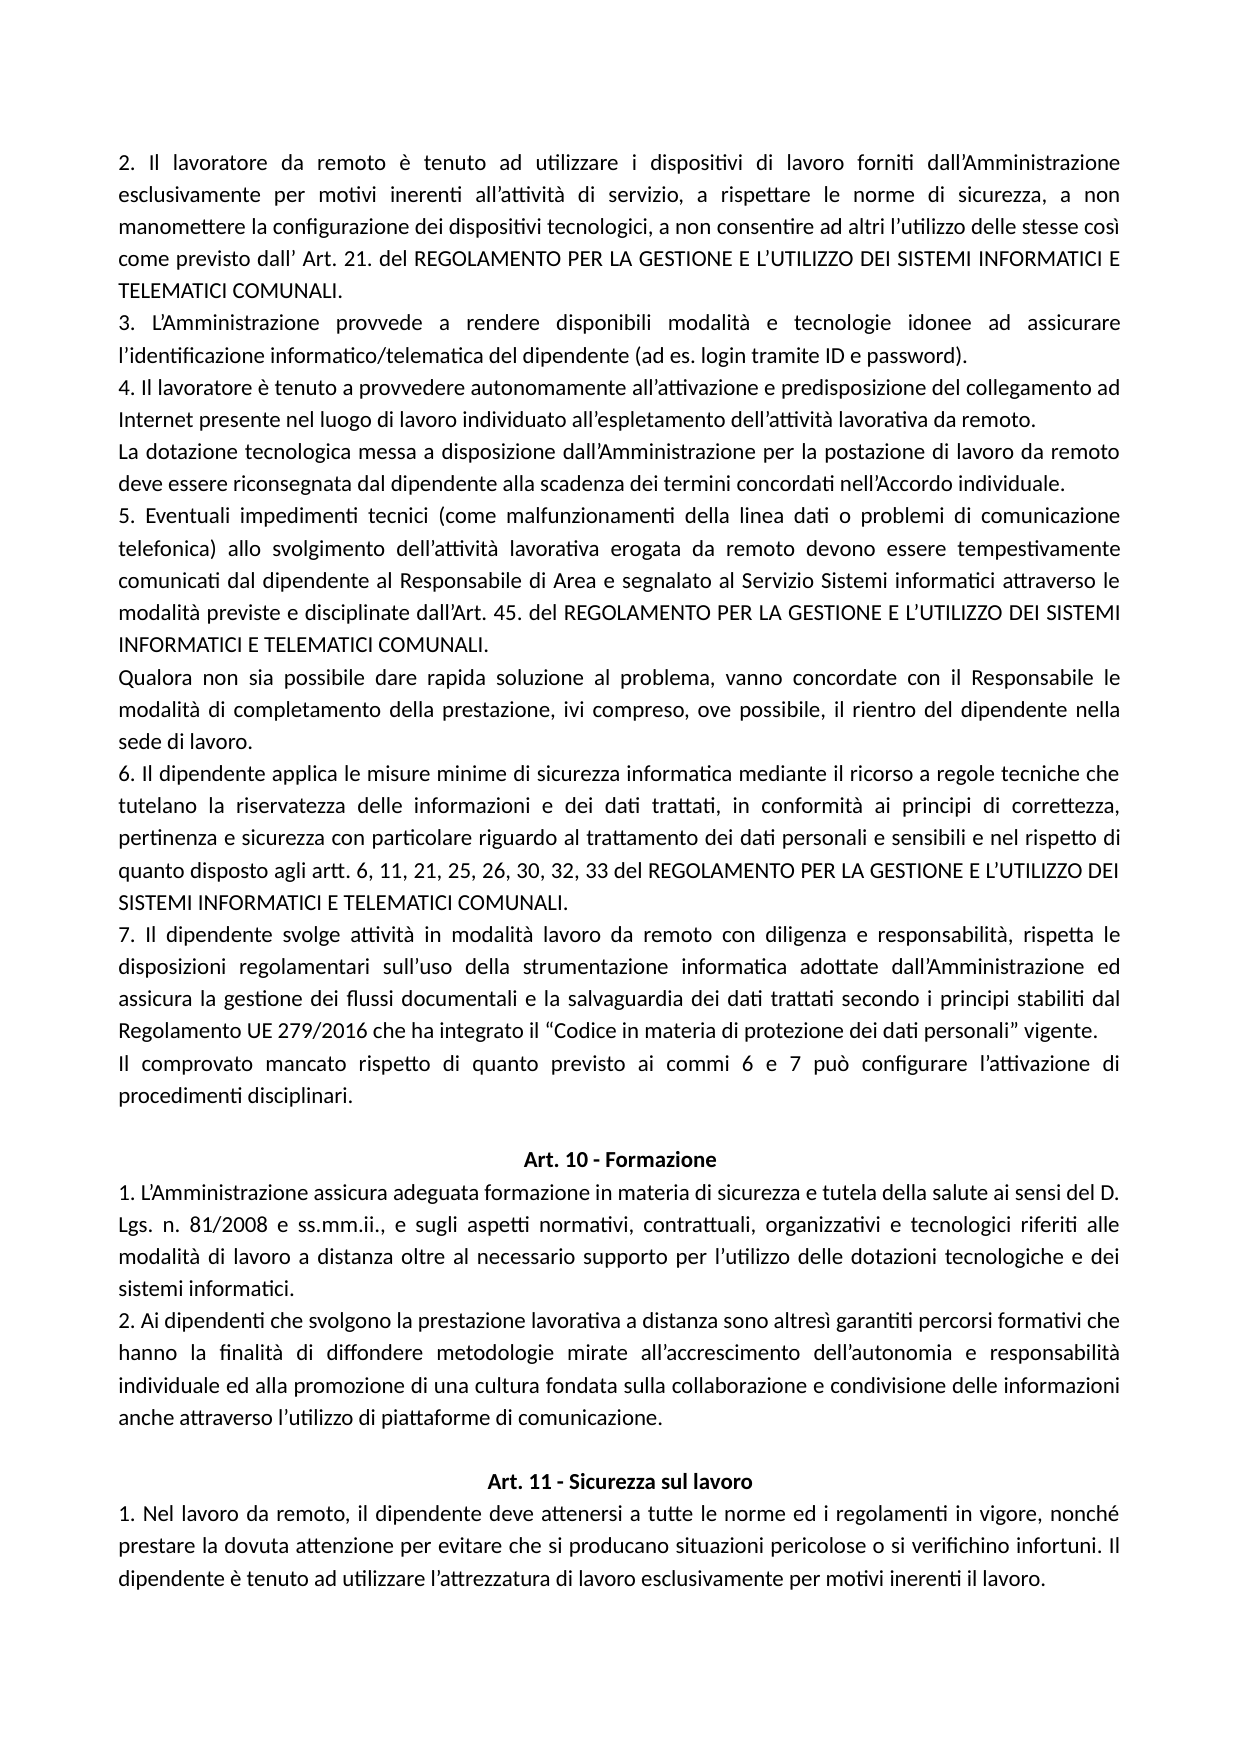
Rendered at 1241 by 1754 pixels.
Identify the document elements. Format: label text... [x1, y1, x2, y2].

text Art. 10 - Formazione [118, 1145, 1122, 1173]
text Qualora non sia possibile dare rapida soluzione al problema, vanno concordate con il Responsabile le modalità di completamento della prestazione, ivi compreso, ove possibile, il rientro del dipendente nella sede di lavoro. [118, 663, 1122, 755]
text 5. Eventuali impedimenti tecnici (come malfunzionamenti della linea dati o problemi di comunicazione telefonica) allo svolgimento dell’attività lavorativa erogata da remoto devono essere tempestivamente comunicati dal dipendente al Responsabile di Area e segnalato al Servizio Sistemi informatici attraverso le modalità previste e disciplinate dall’Art. 45. del REGOLAMENTO PER LA GESTIONE E L’UTILIZZO DEI SISTEMI INFORMATICI E TELEMATICI COMUNALI. [118, 502, 1122, 658]
text Il comprovato mancato rispetto di quanto previsto ai commi 6 e 7 può configurare l’attivazione di procedimenti disciplinari. [118, 1049, 1122, 1109]
text 6. Il dipendente applica le misure minime di sicurezza informatica mediante il ricorso a regole tecniche che tutelano la riservatezza delle informazioni e dei dati trattati, in conformità ai principi di correttezza, pertinenza e sicurezza con particolare riguardo al trattamento dei dati personali e sensibili e nel rispetto di quanto disposto agli artt. 6, 11, 21, 25, 26, 30, 32, 33 del REGOLAMENTO PER LA GESTIONE E L’UTILIZZO DEI SISTEMI INFORMATICI E TELEMATICI COMUNALI. [118, 759, 1122, 916]
text 3. L’Amministrazione provvede a rendere disponibili modalità e tecnologie idonee ad assicurare l’identificazione informatico/telematica del dipendente (ad es. login tramite ID e password). [118, 308, 1122, 369]
text 1. Nel lavoro da remoto, il dipendente deve attenersi a tutte le norme ed i regolamenti in vigore, nonché prestare la dovuta attenzione per evitare che si producano situazioni pericolose o si verifichino infortuni. Il dipendente è tenuto ad utilizzare l’attrezzatura di lavoro esclusivamente per motivi inerenti il lavoro. [118, 1499, 1122, 1592]
text Art. 11 - Sicurezza sul lavoro [118, 1467, 1122, 1495]
text 4. Il lavoratore è tenuto a provvedere autonomamente all’attivazione e predisposizione del collegamento ad Internet presente nel luogo di lavoro individuato all’espletamento dell’attività lavorativa da remoto. [118, 373, 1122, 433]
text 2. Ai dipendenti che svolgono la prestazione lavorativa a distanza sono altresì garantiti percorsi formativi che hanno la finalità di diffondere metodologie mirate all’accrescimento dell’autonomia e responsabilità individuale ed alla promozione di una cultura fondata sulla collaborazione e condivisione delle informazioni anche attraverso l’utilizzo di piattaforme di comunicazione. [118, 1306, 1122, 1431]
text 1. L’Amministrazione assicura adeguata formazione in materia di sicurezza e tutela della salute ai sensi del D. Lgs. n. 81/2008 e ss.mm.ii., e sugli aspetti normativi, contrattuali, organizzativi e tecnologici riferiti alle modalità di lavoro a distanza oltre al necessario supporto per l’utilizzo delle dotazioni tecnologiche e dei sistemi informatici. [118, 1178, 1122, 1302]
text La dotazione tecnologica messa a disposizione dall’Amministrazione per la postazione di lavoro da remoto deve essere riconsegnata dal dipendente alla scadenza dei termini concordati nell’Accordo individuale. [118, 437, 1122, 497]
text 2. Il lavoratore da remoto è tenuto ad utilizzare i dispositivi di lavoro forniti dall’Amministrazione esclusivamente per motivi inerenti all’attività di servizio, a rispettare le norme di sicurezza, a non manomettere la configurazione dei dispositivi tecnologici, a non consentire ad altri l’utilizzo delle stesse così come previsto dall’ Art. 21. del REGOLAMENTO PER LA GESTIONE E L’UTILIZZO DEI SISTEMI INFORMATICI E TELEMATICI COMUNALI. [118, 148, 1122, 304]
text 7. Il dipendente svolge attività in modalità lavoro da remoto con diligenza e responsabilità, rispetta le disposizioni regolamentari sull’uso della strumentazione informatica adottate dall’Amministrazione ed assicura la gestione dei flussi documentali e la salvaguardia dei dati trattati secondo i principi stabiliti dal Regolamento UE 279/2016 che ha integrato il “Codice in materia di protezione dei dati personali” vigente. [118, 920, 1122, 1045]
